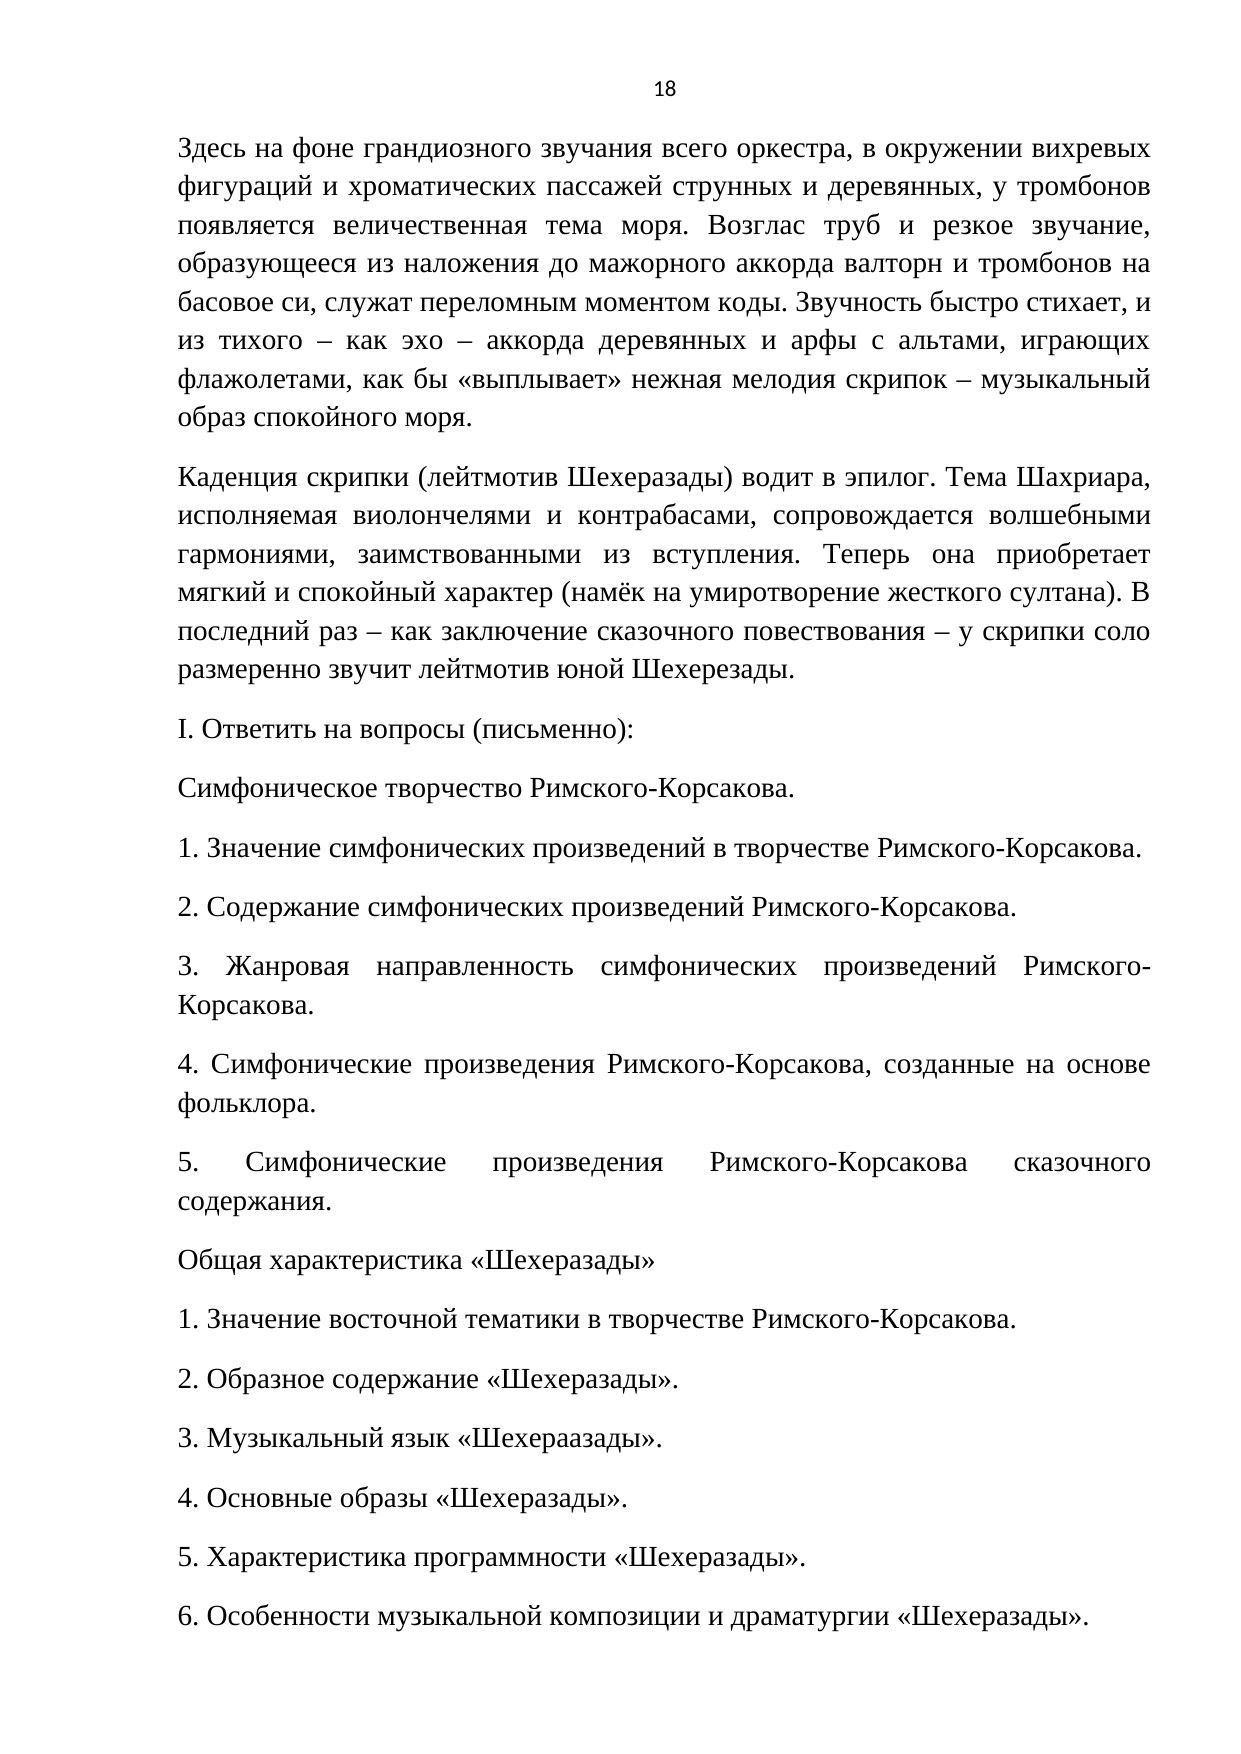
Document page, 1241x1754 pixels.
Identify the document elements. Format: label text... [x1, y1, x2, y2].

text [177, 130, 1152, 433]
text Общая характеристика «Шехеразады» [177, 1242, 1152, 1276]
text Симфоническое творчество Римского-Корсакова. [177, 770, 1152, 804]
text 2. Содержание симфонических произведений Римского-Корсакова. [177, 889, 1152, 923]
text 5. Характеристика программности «Шехеразады». [177, 1539, 1152, 1573]
text 3. Жанровая направленность симфонических произведений Римского-Корсакова. [177, 948, 1152, 1021]
text 3. Музыкальный язык «Шехераазады». [177, 1420, 1152, 1454]
text Каденция скрипки (лейтмотив Шехеразады) водит в эпилог. Тема Шахриара, исполняемая виолончелями и контрабасами, сопровождается волшебными гармониями, заимствованными из вступления. Теперь она приобретает мягкий и спокойный характер (намёк на умиротворение жесткого султана). В последний раз – как заключение сказочного повествования – у скрипки соло размеренно звучит лейтмотив юной Шехерезады. [177, 459, 1152, 685]
text 2. Образное содержание «Шехеразады». [177, 1361, 1152, 1394]
text 5. Симфонические произведения Римского-Корсакова сказочного содержания. [177, 1144, 1152, 1216]
text I. Ответить на вопросы (письменно): [177, 711, 1152, 744]
text 1. Значение восточной тематики в творчестве Римского-Корсакова. [177, 1302, 1152, 1335]
text 4. Основные образы «Шехеразады». [177, 1480, 1152, 1513]
text 4. Симфонические произведения Римского-Корсакова, созданные на основе фольклора. [177, 1046, 1152, 1118]
text 6. Особенности музыкальной композиции и драматургии «Шехеразады». [177, 1598, 1152, 1632]
text 1. Значение симфонических произведений в творчестве Римского-Корсакова. [177, 830, 1152, 863]
